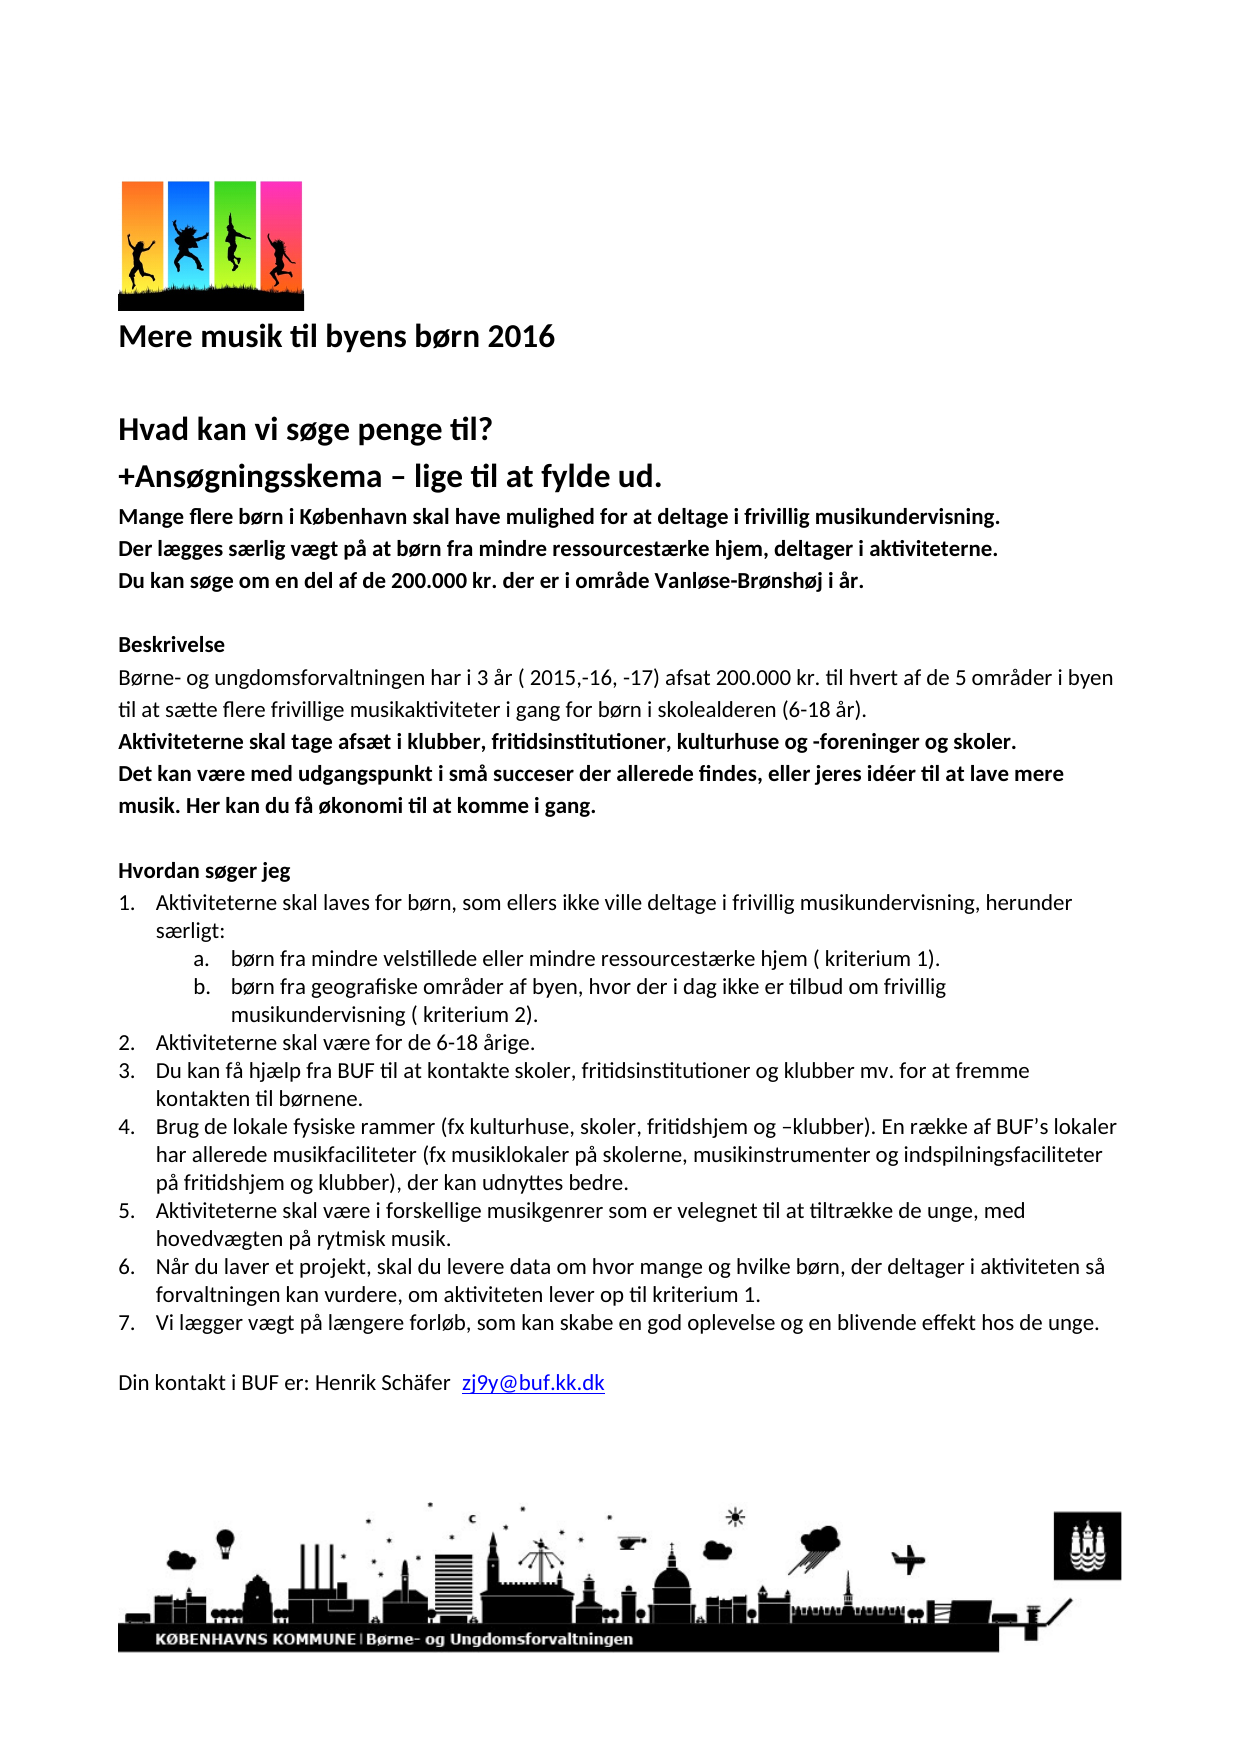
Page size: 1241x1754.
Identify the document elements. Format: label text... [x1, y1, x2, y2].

picture [118, 1502, 1122, 1653]
text Der lægges særlig vægt på at børn fra mindre ressourcestærke hjem, deltager i aktiviteterne. [118, 534, 1122, 562]
text Det kan være med udgangspunkt i små succeser der allerede findes, eller jeres idéer til at lave mere musik. Her kan du få økonomi til at komme i gang. [118, 759, 1122, 819]
text Mange flere børn i København skal have mulighed for at deltage i frivillig musikundervisning. [118, 502, 1122, 530]
text Aktiviteterne skal tage afsæt i klubber, fritidsinstitutioner, kulturhuse og -foreninger og skoler. [118, 727, 1122, 755]
text Du kan søge om en del af de 200.000 kr. der er i område Vanløse-Brønshøj i år. [118, 566, 1122, 594]
text Beskrivelse [118, 631, 1122, 658]
text Hvad kan vi søge penge til? [118, 408, 1122, 449]
list Aktiviteterne skal være for de 6-18 årige. [118, 1028, 1122, 1056]
text Hvordan søger jeg [118, 856, 1122, 884]
list børn fra geografiske områder af byen, hvor der i dag ikke er tilbud om frivillig musikundervisning ( kriterium 2). [193, 972, 1122, 1028]
list Aktiviteterne skal være i forskellige musikgenrer som er velegnet til at tiltrække de unge, med hovedvægten på rytmisk musik. [118, 1196, 1122, 1252]
text Din kontakt i BUF er: Henrik Schäfer zj9y@buf.kk.dk [118, 1368, 1122, 1397]
text Mere musik til byens børn 2016 [118, 315, 1122, 355]
list Når du laver et projekt, skal du levere data om hvor mange og hvilke børn, der deltager i aktiviteten så forvaltningen kan vurdere, om aktiviteten lever op til kriterium 1. [118, 1252, 1122, 1308]
list Vi lægger vægt på længere forløb, som kan skabe en god oplevelse og en blivende effekt hos de unge. [118, 1308, 1122, 1336]
text Børne- og ungdomsforvaltningen har i 3 år ( 2015,-16, -17) afsat 200.000 kr. til hvert af de 5 områder i byen til at sætte flere frivillige musikaktiviteter i gang for børn i skolealderen (6-18 år). [118, 663, 1122, 723]
list børn fra mindre velstillede eller mindre ressourcestærke hjem ( kriterium 1). [193, 944, 1122, 972]
list Aktiviteterne skal laves for børn, som ellers ikke ville deltage i frivillig musikundervisning, herunder særligt: [118, 888, 1122, 944]
list Du kan få hjælp fra BUF til at kontakte skoler, fritidsinstitutioner og klubber mv. for at fremme kontakten til børnene. [118, 1056, 1122, 1112]
text +Ansøgningsskema – lige til at fylde ud. [118, 455, 1122, 496]
list Brug de lokale fysiske rammer (fx kulturhuse, skoler, fritidshjem og –klubber). En række af BUF’s lokaler har allerede musikfaciliteter (fx musiklokaler på skolerne, musikinstrumenter og indspilningsfaciliteter på fritidshjem og klubber), der kan udnyttes bedre. [118, 1112, 1122, 1196]
